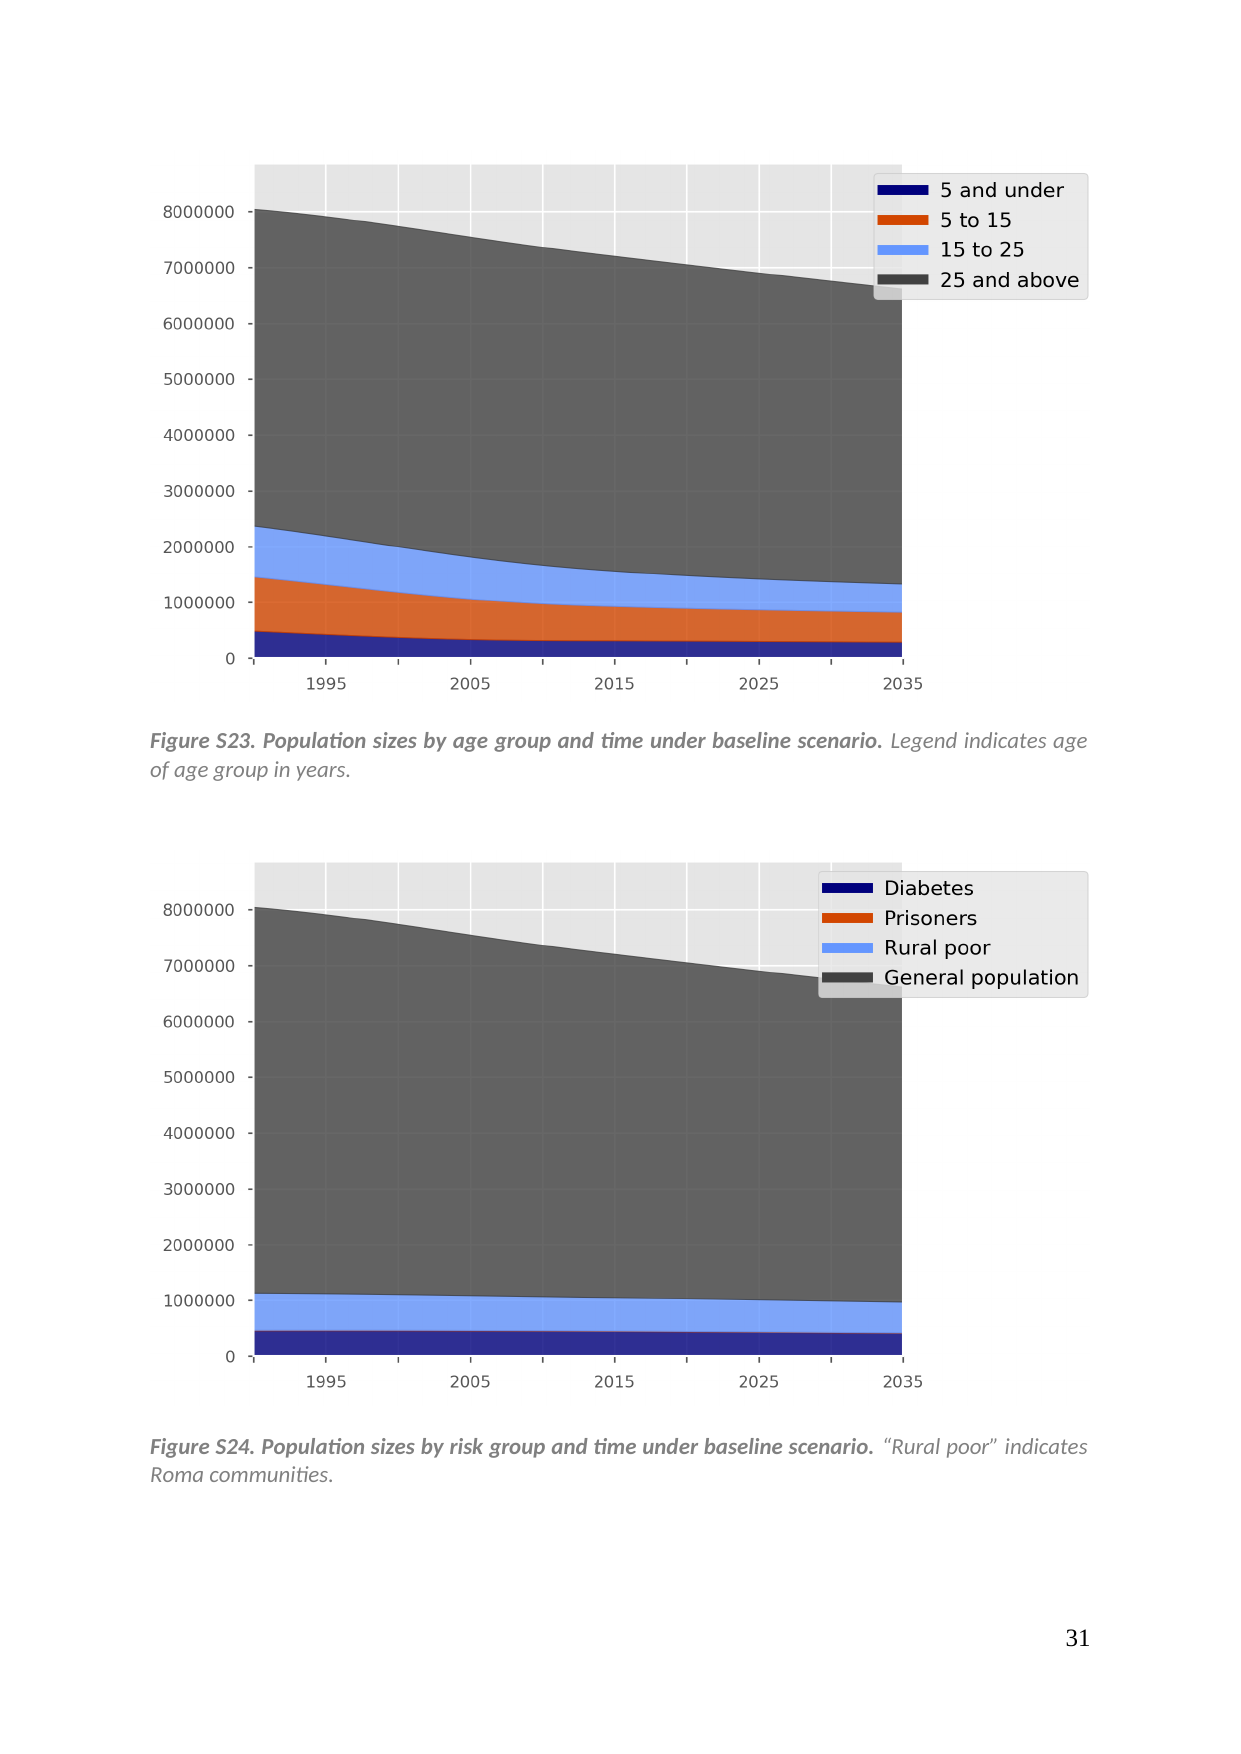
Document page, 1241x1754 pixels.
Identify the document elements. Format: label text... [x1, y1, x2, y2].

picture [150, 850, 1091, 1406]
subtitle Figure S23. Population sizes by age group and time under baseline scenario. Legend indicates age of age group in years. [150, 727, 1090, 783]
picture [150, 150, 1091, 702]
subtitle Figure S24. Population sizes by risk group and time under baseline scenario. “Rural poor” indicates Roma communities. [150, 1432, 1090, 1488]
